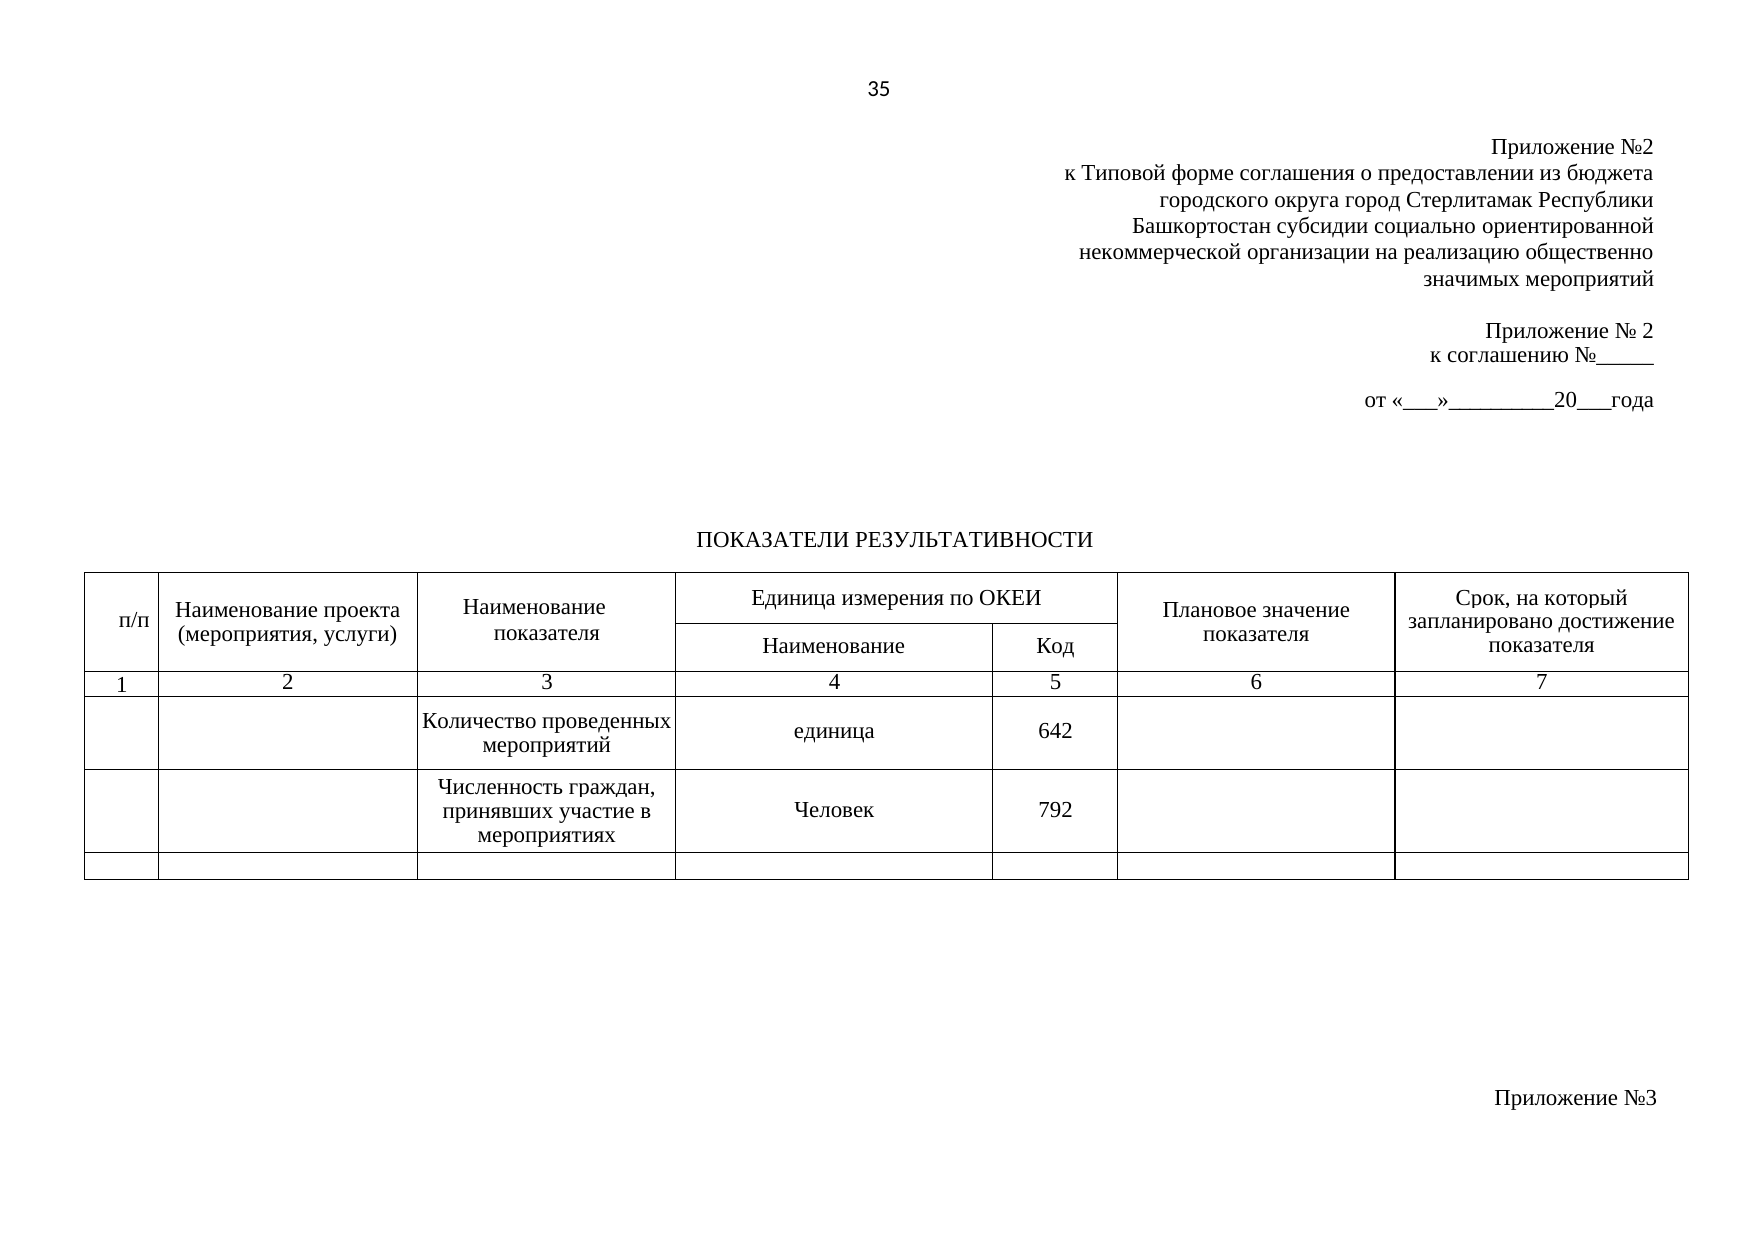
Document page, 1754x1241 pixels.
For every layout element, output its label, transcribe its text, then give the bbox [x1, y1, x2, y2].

table_cell Наименование [676, 624, 992, 671]
table_cell [418, 853, 675, 879]
table_cell [1118, 770, 1394, 852]
table_cell [159, 853, 417, 879]
table_cell [676, 853, 992, 879]
table_cell 792 [993, 770, 1117, 852]
table_cell 3 [418, 672, 675, 696]
table_cell [85, 853, 158, 879]
table_header п/п [85, 573, 158, 671]
table_cell Человек [676, 770, 992, 852]
text Приложение №3 [103, 1083, 1657, 1110]
table_cell [159, 697, 417, 769]
table_cell [993, 853, 1117, 879]
table_cell 1 [85, 672, 158, 696]
table_header Наименование показателя [418, 573, 675, 671]
table_cell 4 [676, 672, 992, 696]
text от «___» 20___года [1240, 388, 1654, 412]
table_cell [1118, 697, 1394, 769]
table_header Срок, на который запланировано достижение показателя [1396, 573, 1688, 671]
table_cell 642 [993, 697, 1117, 769]
table_cell [1396, 853, 1688, 879]
text Приложение №2 к Типовой форме соглашения о предоставлении из бюджета городского округа город Стерлитамак Республики Башкортостан субсидии социально ориентированной некоммерческой организации на реализацию общественно значимых мероприятий [1048, 133, 1654, 291]
table_cell Количество проведенных мероприятий [418, 697, 675, 769]
text к соглашению №_____ [1240, 344, 1654, 368]
table_header Наименование проекта (мероприятия, услуги) [159, 573, 417, 671]
table_header Единица измерения по ОКЕИ [676, 573, 1117, 623]
table_cell [1396, 697, 1688, 769]
table_cell [85, 697, 158, 769]
text Приложение № 2 [1240, 317, 1654, 344]
table_cell 7 [1396, 672, 1688, 696]
table_cell [159, 770, 417, 852]
table_cell единица [676, 697, 992, 769]
table_cell [85, 770, 158, 852]
table_cell [1396, 770, 1688, 852]
table_cell 6 [1118, 672, 1394, 696]
table_cell 2 [159, 672, 417, 696]
table_cell 5 [993, 672, 1117, 696]
table_cell Код [993, 624, 1117, 671]
table_cell Численность граждан, принявших участие в мероприятиях [418, 770, 675, 852]
table_header Плановое значение показателя [1118, 573, 1394, 671]
table_cell [1118, 853, 1394, 879]
text ПОКАЗАТЕЛИ РЕЗУЛЬТАТИВНОСТИ [84, 531, 1688, 551]
